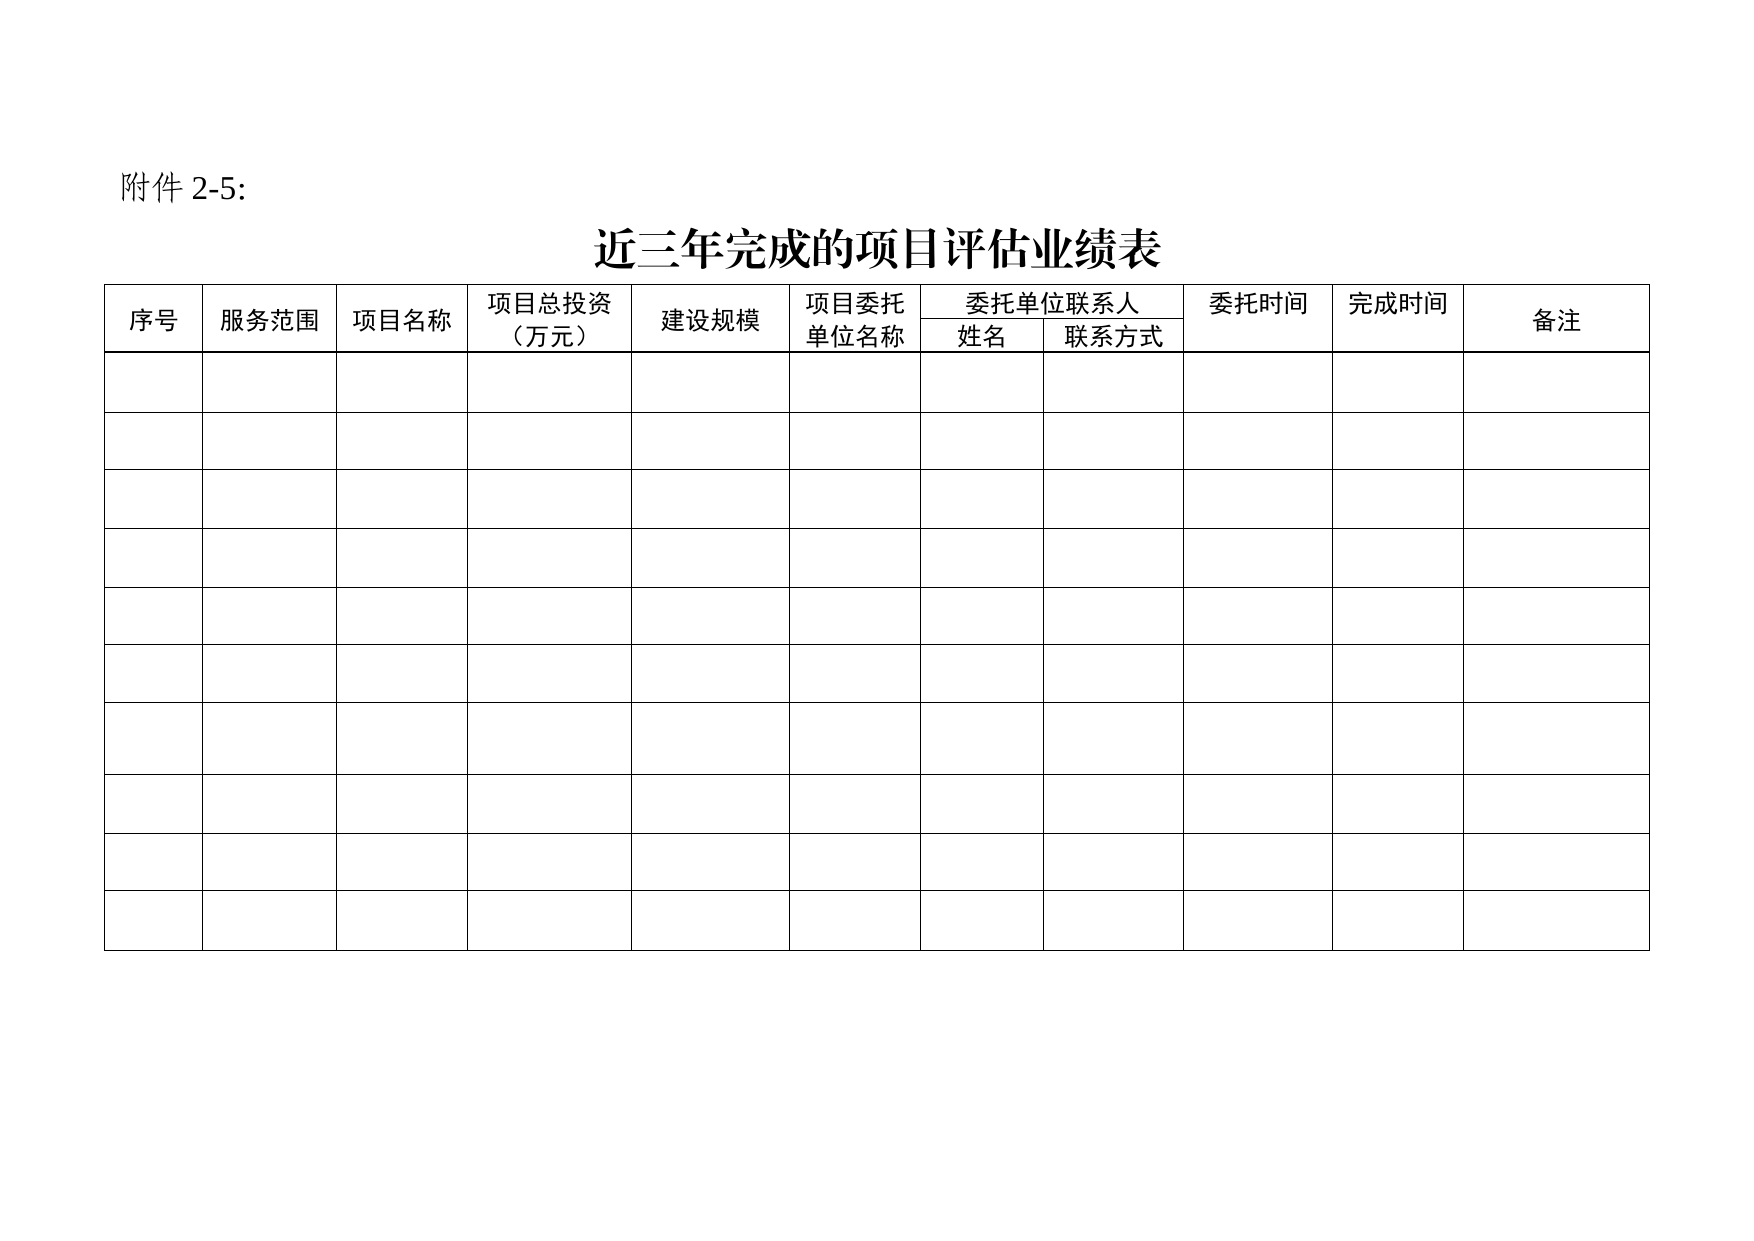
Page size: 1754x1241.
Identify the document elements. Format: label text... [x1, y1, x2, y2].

table_cell [1464, 775, 1649, 833]
table_cell [1333, 588, 1463, 643]
table_cell [921, 891, 1043, 950]
table_cell [1044, 891, 1183, 950]
table_cell [1184, 834, 1332, 890]
table_cell [632, 588, 789, 643]
table_cell [1044, 645, 1183, 702]
table_cell [632, 834, 789, 890]
table_cell [468, 470, 631, 528]
table_cell [337, 703, 467, 774]
table_cell [1044, 588, 1183, 643]
table_cell [790, 703, 920, 774]
table_cell [632, 470, 789, 528]
table_cell [468, 353, 631, 412]
table_header 建设规模 [632, 285, 789, 351]
table_cell [337, 529, 467, 587]
table_cell [105, 588, 202, 643]
table_cell [203, 529, 336, 587]
table_cell [1333, 834, 1463, 890]
table_cell 联系方式 [1044, 319, 1183, 351]
table_cell [1044, 703, 1183, 774]
table_cell [1464, 529, 1649, 587]
table_cell [337, 891, 467, 950]
table_cell [790, 353, 920, 412]
table_header 项目总投资（万元） [468, 285, 631, 351]
table_cell [1333, 529, 1463, 587]
table_cell [790, 834, 920, 890]
table_cell [1184, 645, 1332, 702]
table_cell [1464, 470, 1649, 528]
table_cell [632, 775, 789, 833]
table_cell [790, 529, 920, 587]
table_cell [1464, 891, 1649, 950]
table_cell [203, 703, 336, 774]
table_cell [203, 775, 336, 833]
table_cell [468, 413, 631, 469]
table_cell [105, 703, 202, 774]
table_cell [468, 529, 631, 587]
table_cell [1184, 891, 1332, 950]
table_cell [921, 775, 1043, 833]
table_header 项目委托单位名称 [790, 285, 920, 351]
table_cell [203, 353, 336, 412]
table_cell [468, 703, 631, 774]
text 附件2-5： [118, 154, 1577, 219]
table_header 序号 [105, 285, 202, 351]
table_cell [1044, 353, 1183, 412]
table_cell [1464, 588, 1649, 643]
table_cell [105, 775, 202, 833]
table_cell [632, 645, 789, 702]
table_cell [1044, 834, 1183, 890]
table_cell [1333, 413, 1463, 469]
table_cell [1044, 413, 1183, 469]
table_cell [632, 529, 789, 587]
table_cell [1184, 353, 1332, 412]
table_cell [1333, 775, 1463, 833]
table_cell [203, 588, 336, 643]
table_cell 姓名 [921, 319, 1043, 351]
table_header 委托时间 [1184, 285, 1332, 351]
table_cell [1184, 703, 1332, 774]
table_cell [632, 703, 789, 774]
table_cell [1464, 353, 1649, 412]
table_cell [1464, 703, 1649, 774]
table_cell [105, 645, 202, 702]
table_cell [203, 834, 336, 890]
table_cell [105, 529, 202, 587]
text 近三年完成的项目评估业绩表 [118, 219, 1636, 284]
table_cell [468, 645, 631, 702]
table_cell [1464, 834, 1649, 890]
table_cell [105, 891, 202, 950]
table_cell [203, 413, 336, 469]
table_cell [203, 470, 336, 528]
table_cell [1333, 703, 1463, 774]
table_cell [468, 588, 631, 643]
table_cell [632, 891, 789, 950]
table_cell [790, 588, 920, 643]
table_cell [1044, 529, 1183, 587]
table_cell [921, 529, 1043, 587]
table_cell [790, 891, 920, 950]
table_cell [790, 470, 920, 528]
table_cell [468, 775, 631, 833]
table_cell [1044, 775, 1183, 833]
table_cell [1184, 470, 1332, 528]
table_cell [337, 588, 467, 643]
table_header 完成时间 [1333, 285, 1463, 351]
table_cell [921, 470, 1043, 528]
table_cell [337, 353, 467, 412]
table_cell [1333, 891, 1463, 950]
table_cell [1333, 470, 1463, 528]
table_cell [1464, 645, 1649, 702]
table_header 备注 [1464, 285, 1649, 351]
table_cell [790, 775, 920, 833]
table_cell [105, 470, 202, 528]
table_cell [468, 834, 631, 890]
table_cell [921, 645, 1043, 702]
table_cell [790, 645, 920, 702]
table_cell [632, 353, 789, 412]
table_cell [337, 645, 467, 702]
table_cell [105, 353, 202, 412]
table_cell [337, 775, 467, 833]
table_cell [1184, 413, 1332, 469]
table_header 服务范围 [203, 285, 336, 351]
table_cell [1184, 588, 1332, 643]
table_cell [921, 703, 1043, 774]
table_cell [1333, 353, 1463, 412]
table_cell [203, 891, 336, 950]
table_cell [468, 891, 631, 950]
table_cell [337, 470, 467, 528]
table_cell [1464, 413, 1649, 469]
table_cell [337, 413, 467, 469]
table_cell [632, 413, 789, 469]
table_cell [921, 834, 1043, 890]
table_header 委托单位联系人 [921, 285, 1183, 318]
table_cell [921, 588, 1043, 643]
table_cell [1044, 470, 1183, 528]
table_cell [105, 834, 202, 890]
table_cell [1333, 645, 1463, 702]
table_cell [203, 645, 336, 702]
table_cell [790, 413, 920, 469]
table_cell [1184, 775, 1332, 833]
table_cell [337, 834, 467, 890]
table_header 项目名称 [337, 285, 467, 351]
table_cell [105, 413, 202, 469]
table_cell [921, 353, 1043, 412]
table_cell [921, 413, 1043, 469]
table_cell [1184, 529, 1332, 587]
